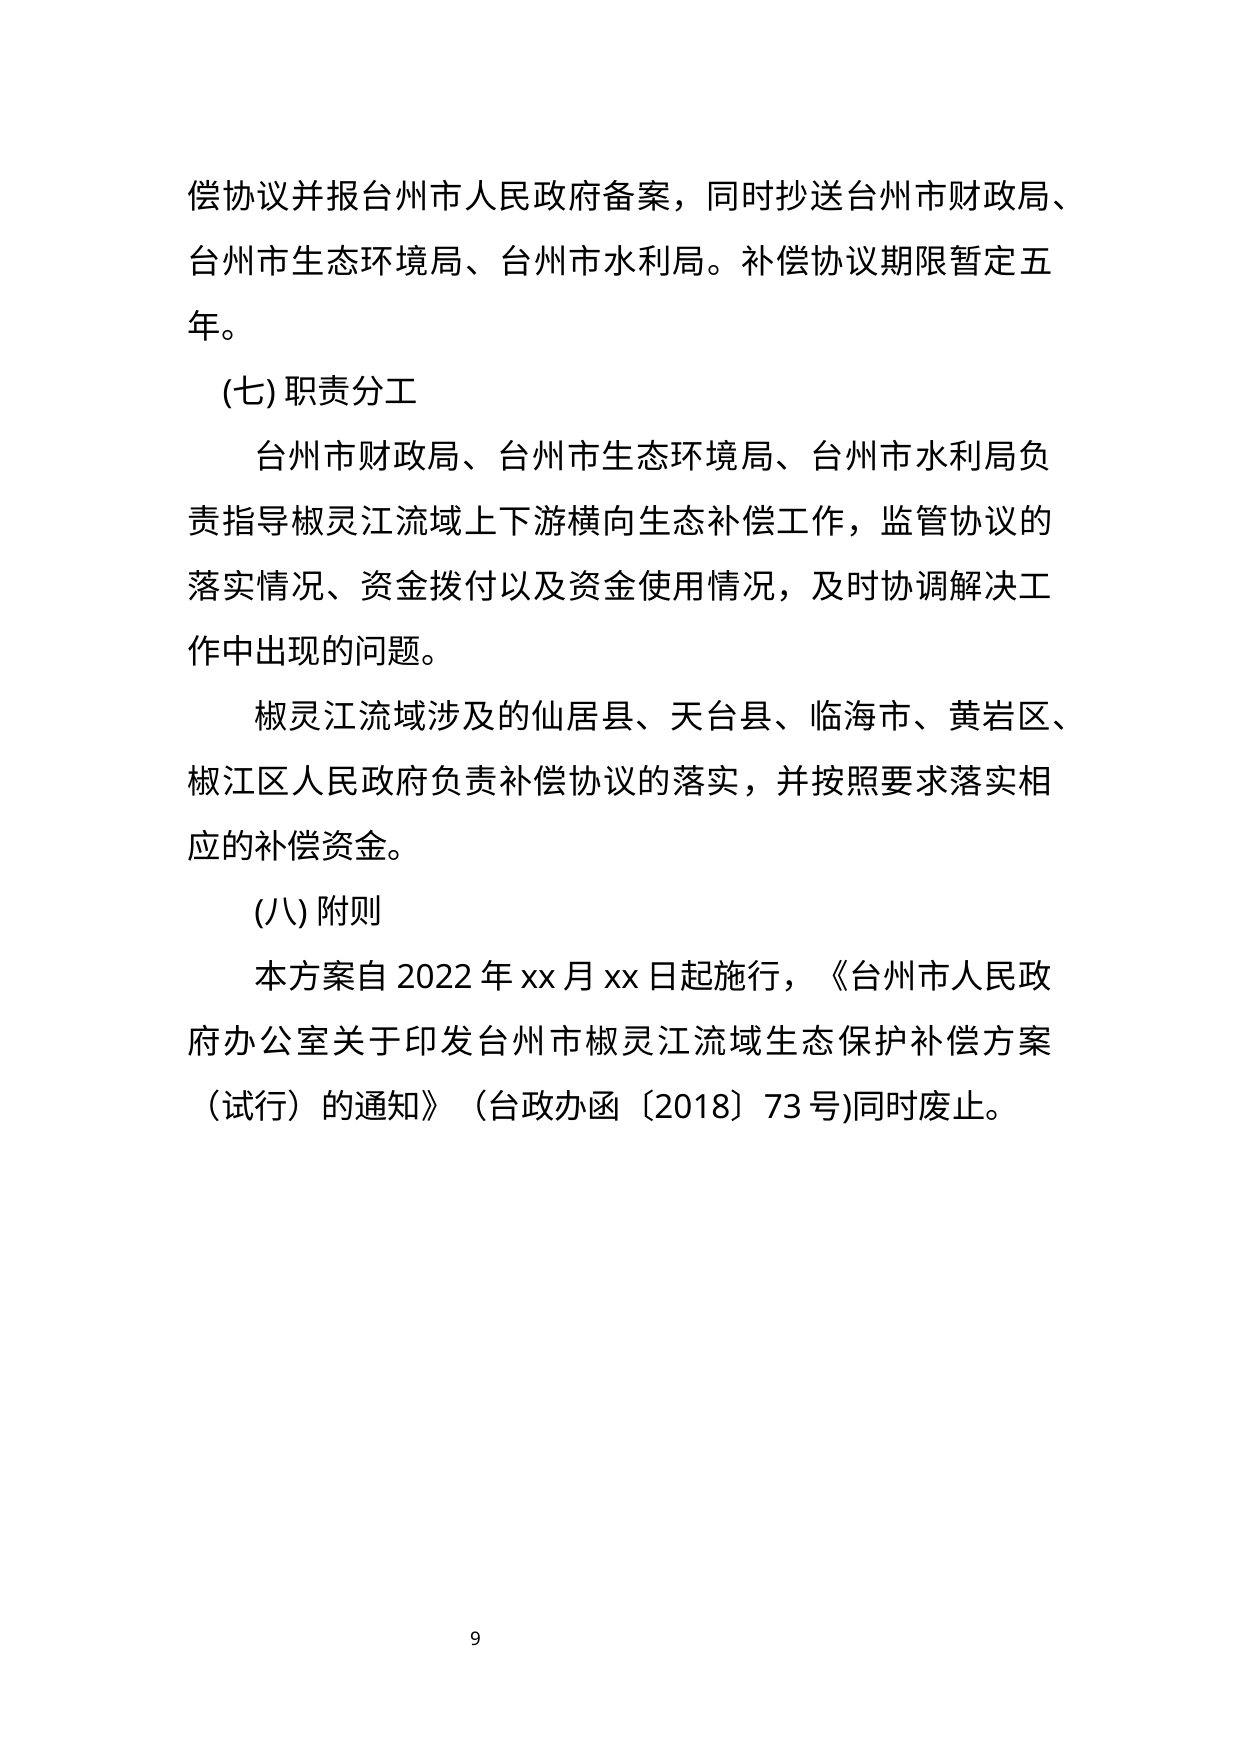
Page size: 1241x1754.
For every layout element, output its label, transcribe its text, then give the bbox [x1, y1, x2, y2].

text 椒灵江流域涉及的仙居县、天台县、临海市、黄岩区、椒江区人民政府负责补偿协议的落实，并按照要求落实相应的补偿资金。 [187, 682, 1053, 877]
text 台州市财政局、台州市生态环境局、台州市水利局负责指导椒灵江流域上下游横向生态补偿工作，监管协议的落实情况、资金拨付以及资金使用情况，及时协调解决工作中出现的问题。 [187, 422, 1053, 682]
list 附则 [187, 877, 1053, 942]
list 本方案自2022年xx月xx日起施行，《台州市人民政府办公室关于印发台州市椒灵江流域生态保护补偿方案（试行）的通知》（台政办函〔2018〕73号)同时废止。 [187, 942, 1053, 1137]
list (七) 职责分工 [187, 357, 1053, 422]
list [187, 162, 1053, 357]
